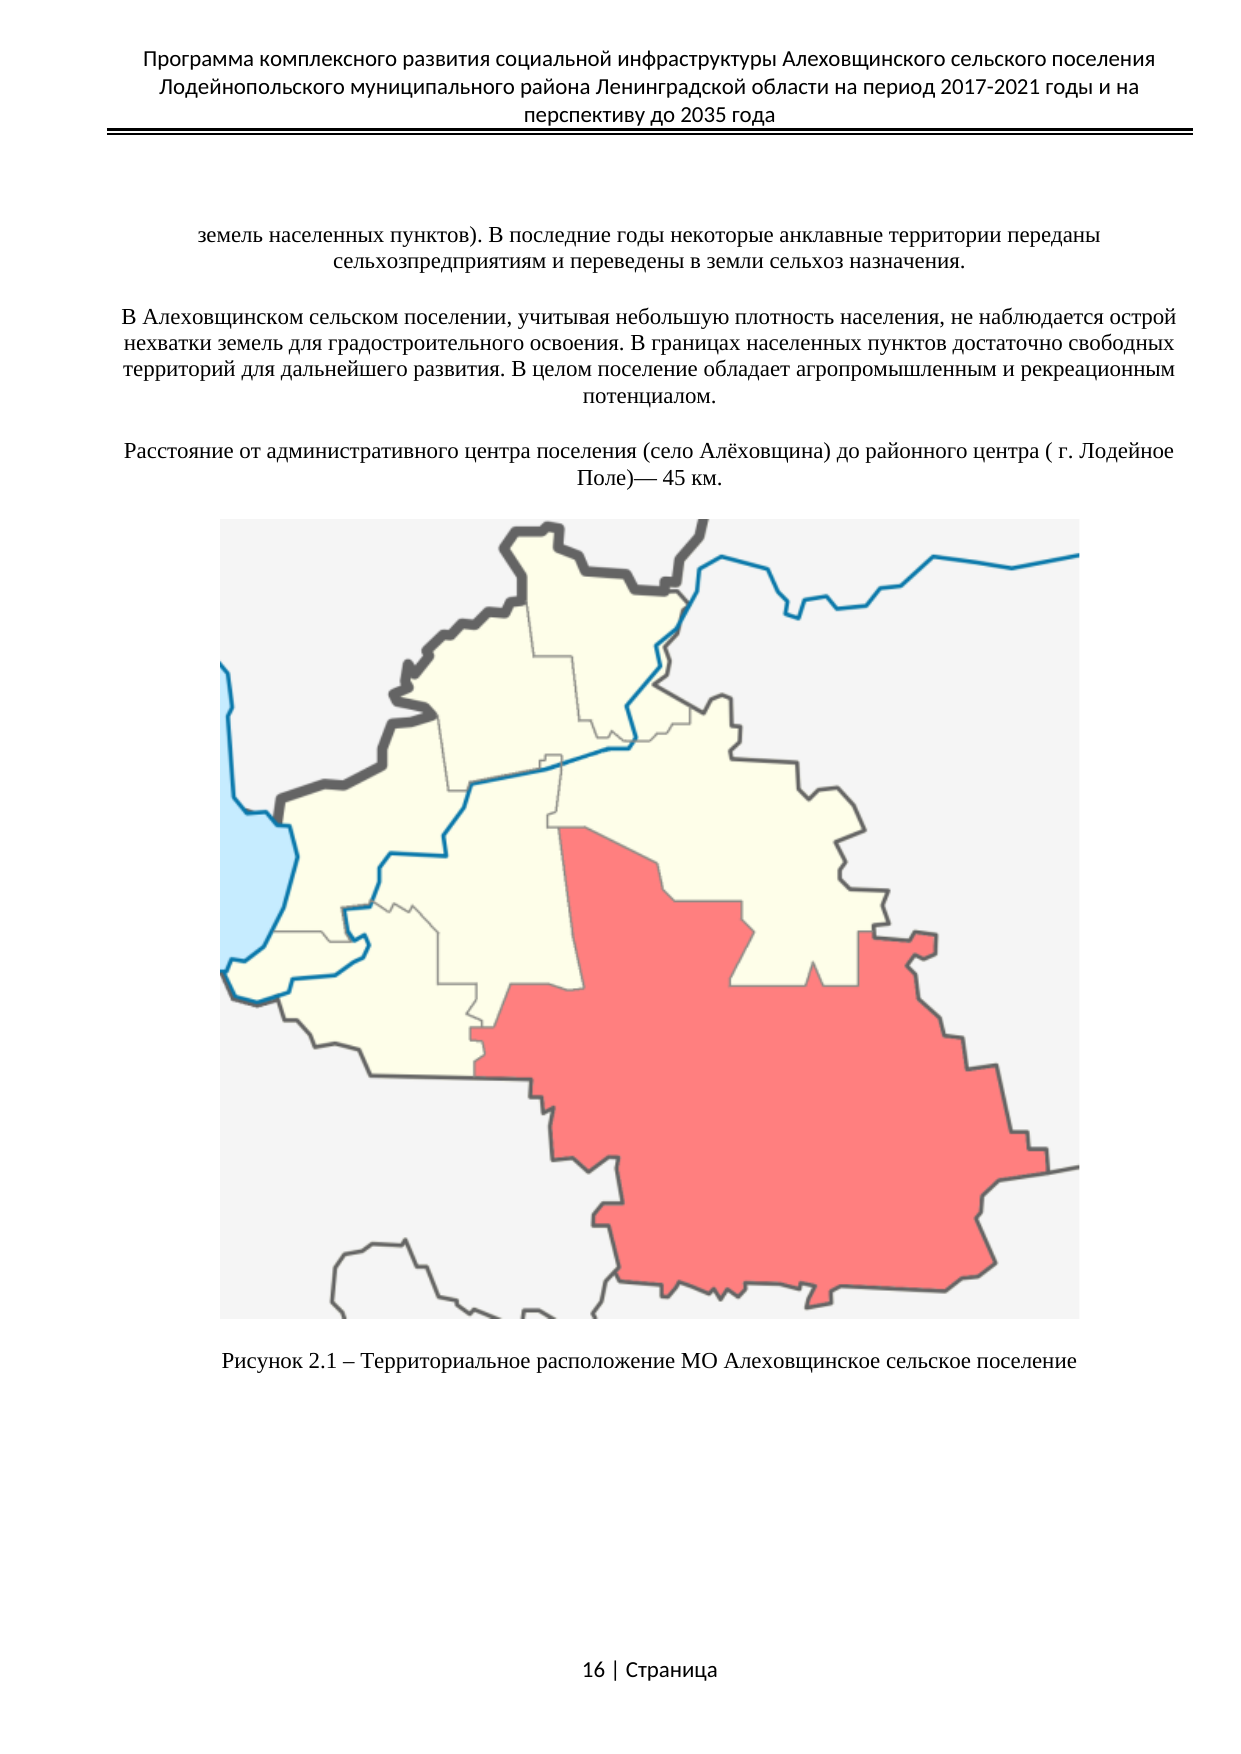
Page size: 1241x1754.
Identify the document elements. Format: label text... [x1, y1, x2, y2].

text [118, 221, 1181, 274]
text Расстояние от административного центра поселения (село Алёховщина) до районного центра ( г. Лодейное Поле)— 45 км. [118, 437, 1181, 490]
text В Алеховщинском сельском поселении, учитывая небольшую плотность населения, не наблюдается острой нехватки земель для градостроительного освоения. В границах населенных пунктов достаточно свободных территорий для дальнейшего развития. В целом поселение обладает агропромышленным и рекреационным потенциалом. [118, 303, 1181, 408]
picture [220, 519, 1080, 1319]
text Рисунок 2.1 – Территориальное расположение МО Алеховщинское сельское поселение [118, 1347, 1181, 1374]
